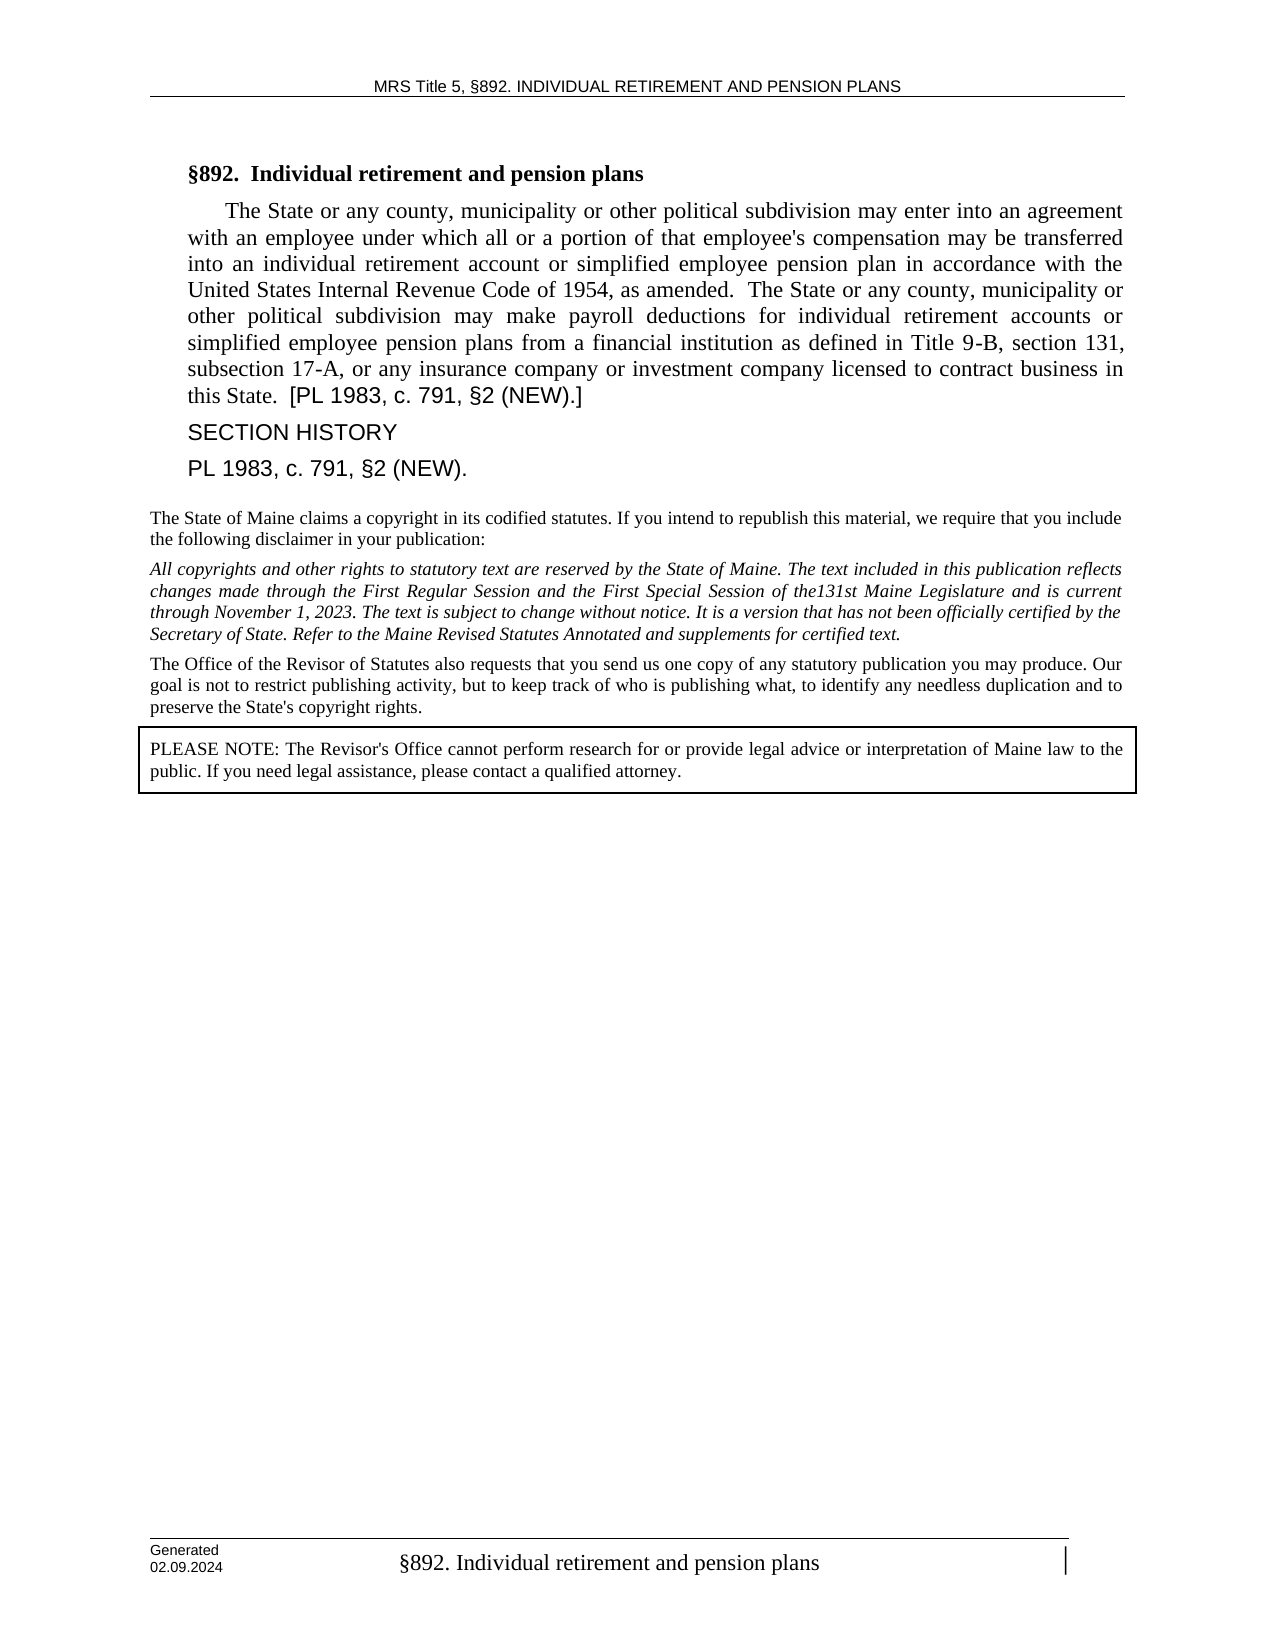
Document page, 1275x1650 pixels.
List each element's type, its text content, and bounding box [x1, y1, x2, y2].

text SECTION HISTORY [187, 418, 1125, 445]
text The Office of the Revisor of Statutes also requests that you send us one copy of any statutory publication you may produce. Our goal is not to restrict publishing activity, but to keep track of who is publishing what, to identify any needless duplication and to preserve the State's copyright rights. [150, 653, 1125, 717]
text The State or any county, municipality or other political subdivision may enter into an agreement with an employee under which all or a portion of that employee's compensation may be transferred into an individual retirement account or simplified employee pension plan in accordance with the United States Internal Revenue Code of 1954, as amended. The State or any county, municipality or other political subdivision may make payroll deductions for individual retirement accounts or simplified employee pension plans from a financial institution as defined in Title 9‑B, section 131, subsection 17‑A, or any insurance company or investment company licensed to contract business in this State. [PL 1983, c. 791, §2 (NEW).] [187, 197, 1125, 408]
text §892. Individual retirement and pension plans [187, 160, 1125, 187]
text PLEASE NOTE: The Revisor's Office cannot perform research for or provide legal advice or interpretation of Maine law to the public. If you need legal assistance, please contact a qualified attorney. [140, 728, 1135, 792]
text PL 1983, c. 791, §2 (NEW). [187, 455, 1125, 482]
text The State of Maine claims a copyright in its codified statutes. If you intend to republish this material, we require that you include the following disclaimer in your publication: [150, 507, 1125, 550]
text All copyrights and other rights to statutory text are reserved by the State of Maine. The text included in this publication reflects changes made through the First Regular Session and the First Special Session of the131st Maine Legislature and is current through November 1, 2023 . The text is subject to change without notice. It is a version that has not been officially certified by the Secretary of State. Refer to the Maine Revised Statutes Annotated and supplements for certified text. [150, 558, 1125, 644]
